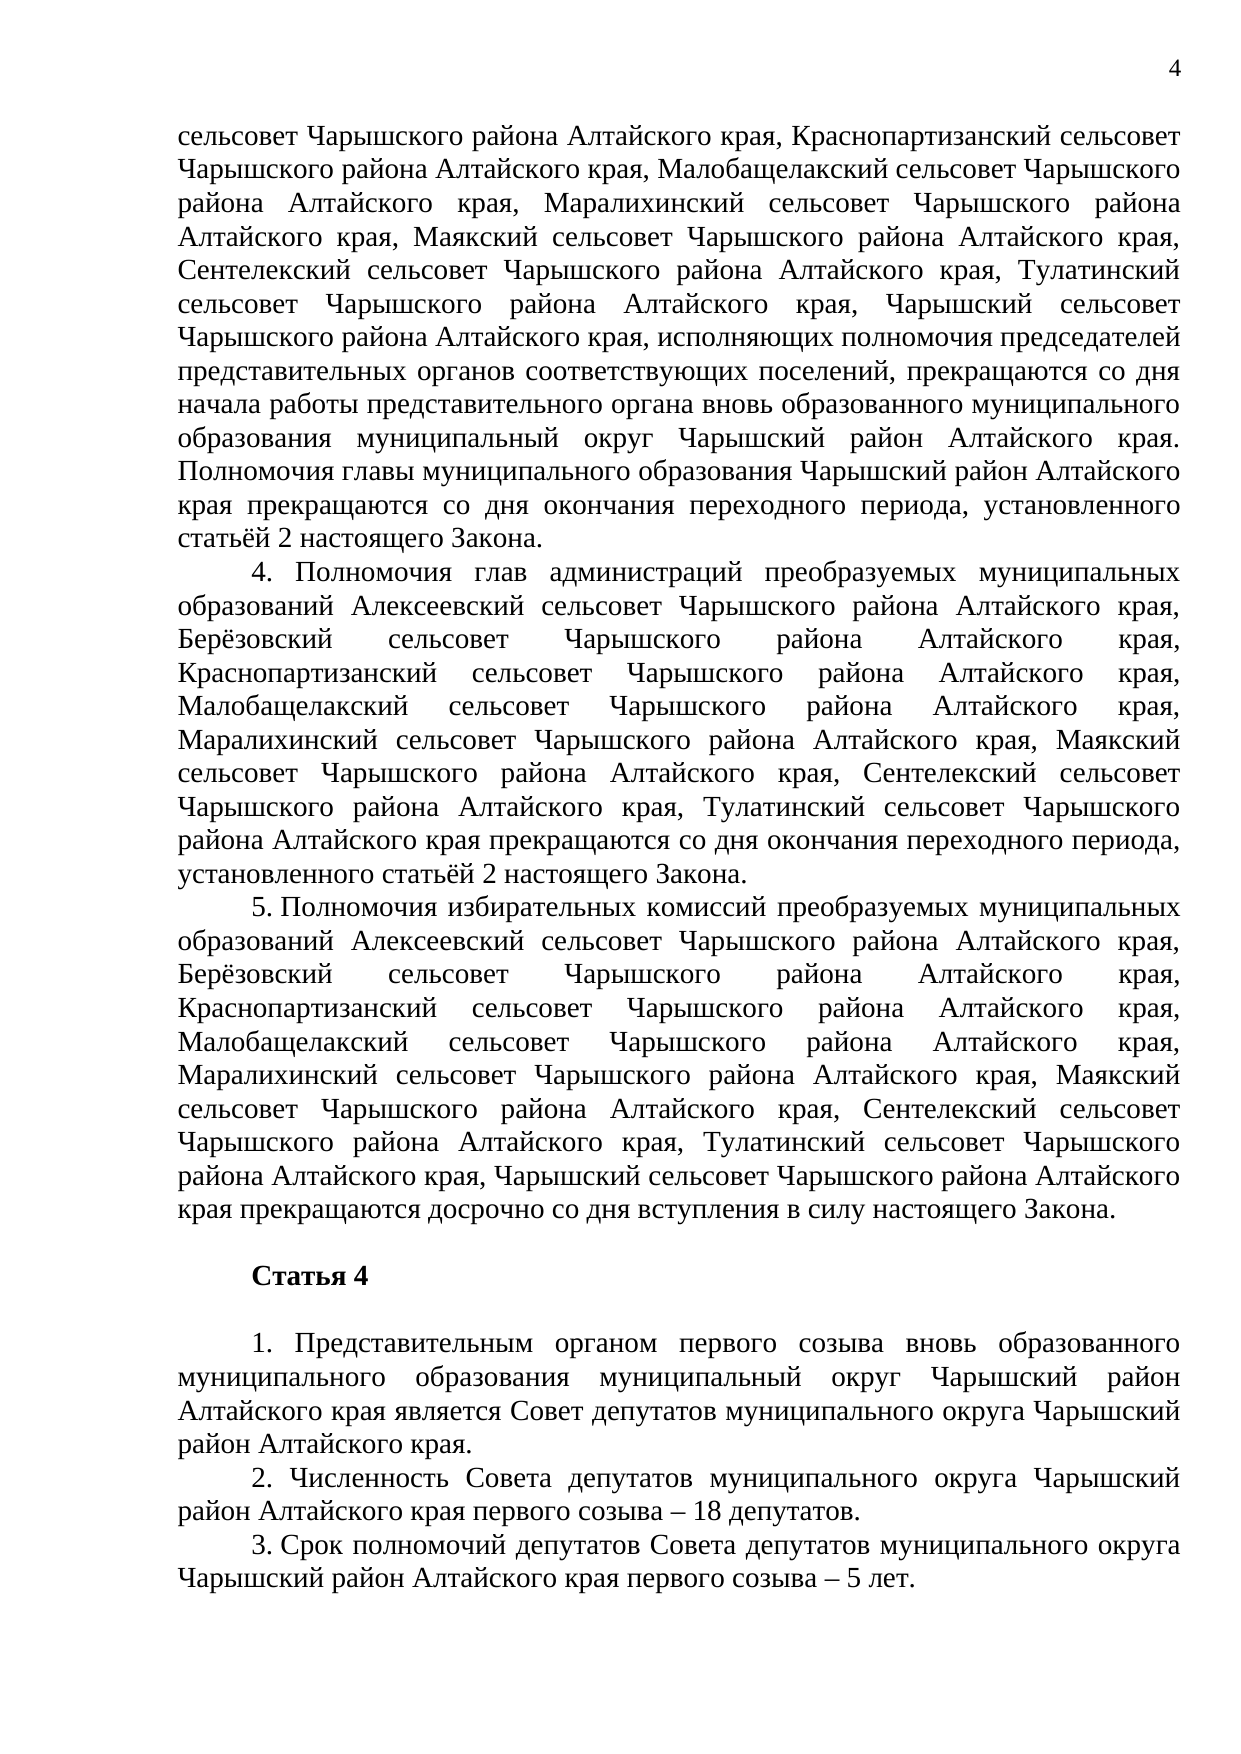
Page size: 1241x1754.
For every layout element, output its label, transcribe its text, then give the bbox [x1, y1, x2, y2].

text 3. Срок полномочий депутатов Совета депутатов муниципального округа Чарышский район Алтайского края первого созыва – 5 лет. [177, 1527, 1181, 1594]
text 1. Представительным органом первого созыва вновь образованного муниципального образования муниципальный округ Чарышский район Алтайского края является Совет депутатов муниципального округа Чарышский район Алтайского края. [177, 1326, 1181, 1460]
text 4. Полномочия глав администраций преобразуемых муниципальных образований Алексеевский сельсовет Чарышского района Алтайского края, Берёзовский сельсовет Чарышского района Алтайского края, Краснопартизанский сельсовет Чарышского района Алтайского края, Малобащелакский сельсовет Чарышского района Алтайского края, Маралихинский сельсовет Чарышского района Алтайского края, Маякский сельсовет Чарышского района Алтайского края, Сентелекский сельсовет Чарышского района Алтайского края, Тулатинский сельсовет Чарышского района Алтайского края прекращаются со дня окончания переходного периода, установленного статьёй 2 настоящего Закона. [177, 554, 1181, 889]
text 2. Численность Совета депутатов муниципального округа Чарышский район Алтайского края первого созыва – 18 депутатов. [177, 1460, 1181, 1527]
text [177, 118, 1181, 554]
text 5. Полномочия избирательных комиссий преобразуемых муниципальных образований Алексеевский сельсовет Чарышского района Алтайского края, Берёзовский сельсовет Чарышского района Алтайского края, Краснопартизанский сельсовет Чарышского района Алтайского края, Малобащелакский сельсовет Чарышского района Алтайского края, Маралихинский сельсовет Чарышского района Алтайского края, Маякский сельсовет Чарышского района Алтайского края, Сентелекский сельсовет Чарышского района Алтайского края, Тулатинский сельсовет Чарышского района Алтайского края, Чарышский сельсовет Чарышского района Алтайского края прекращаются досрочно со дня вступления в силу настоящего Закона. [177, 889, 1181, 1225]
text Статья 4 [177, 1258, 1181, 1292]
